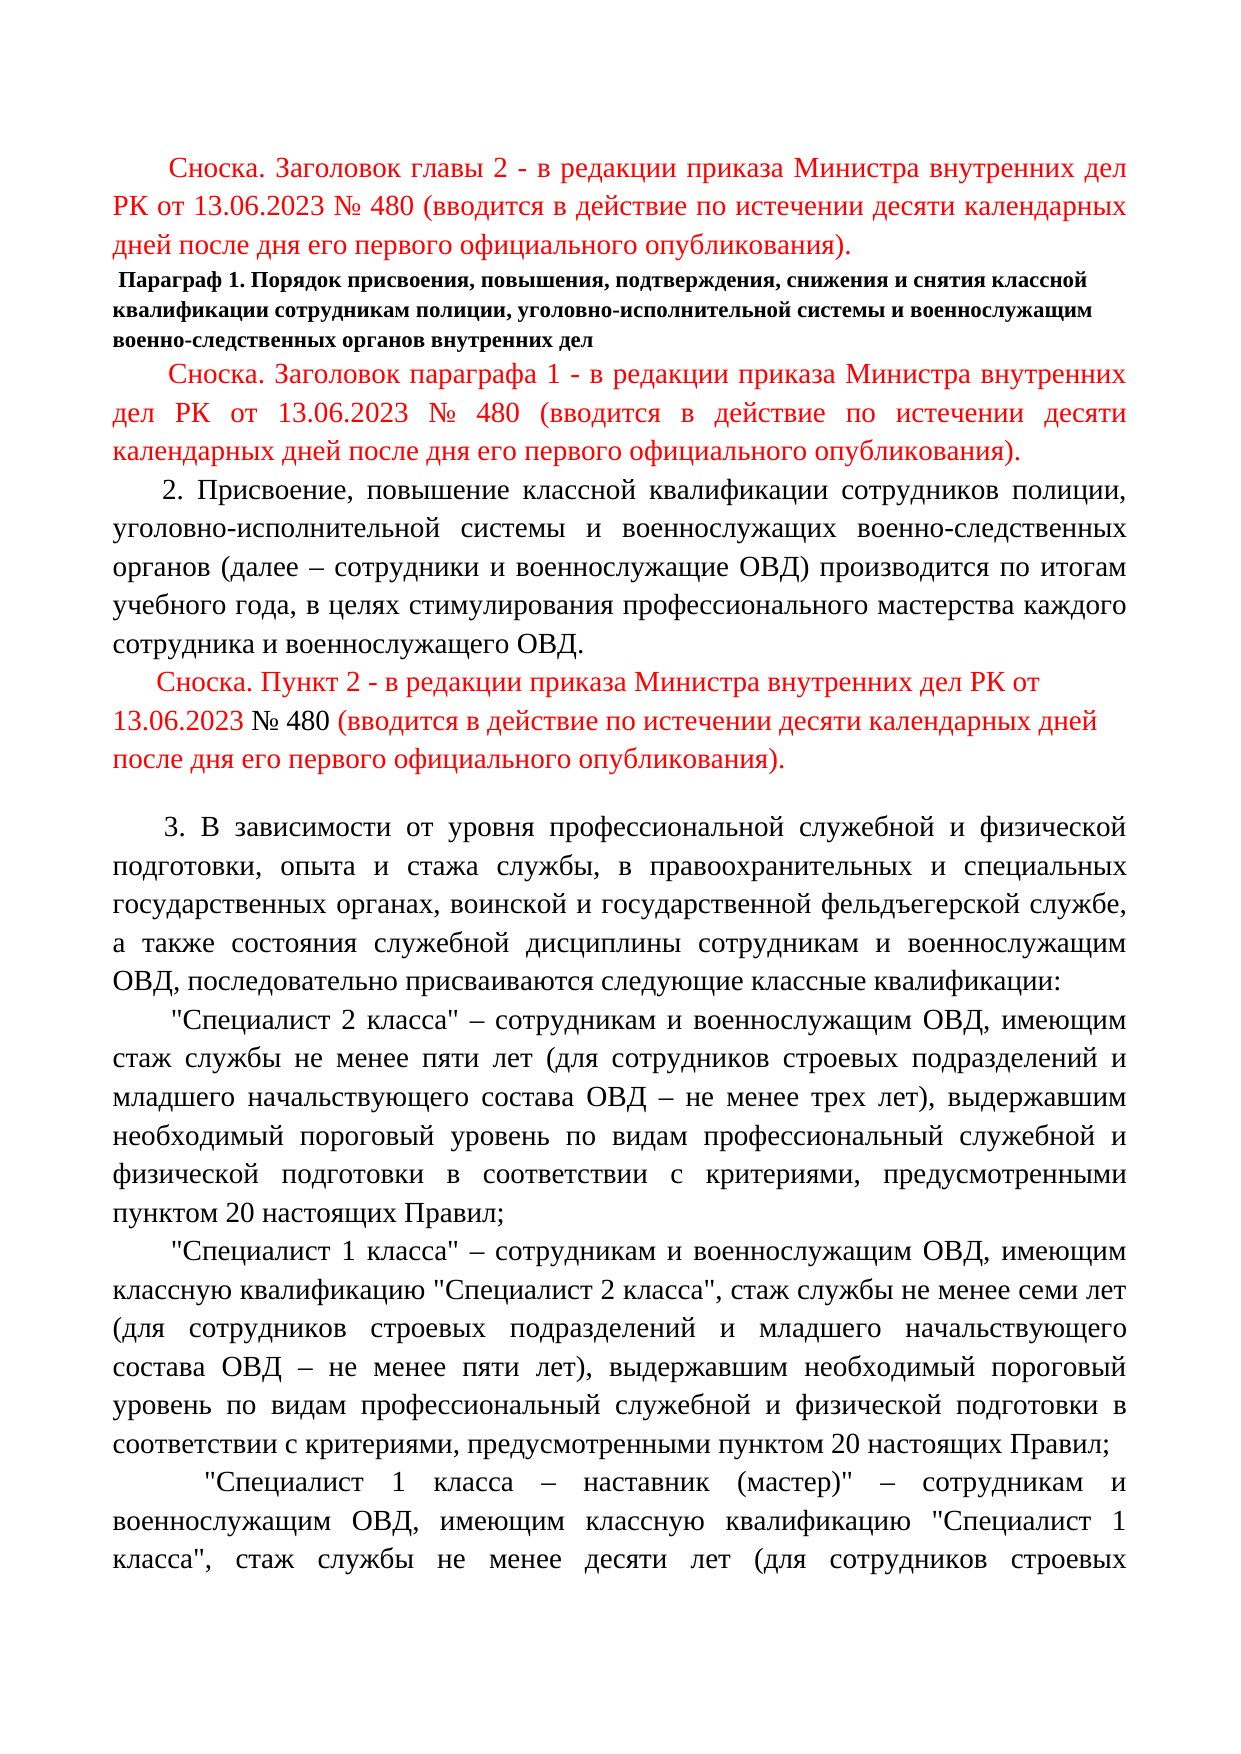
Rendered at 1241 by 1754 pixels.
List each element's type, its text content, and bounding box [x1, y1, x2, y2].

text "Специалист 1 класса" – сотрудникам и военнослужащим ОВД, имеющим классную квалификацию "Специалист 2 класса", стаж службы не менее семи лет (для сотрудников строевых подразделений и младшего начальствующего состава ОВД – не менее пяти лет), выдержавшим необходимый пороговый уровень по видам профессиональный служебной и физической подготовки в соответствии с критериями, предусмотренными пунктом 20 настоящих Правил; [112, 1233, 1128, 1459]
text 3. В зависимости от уровня профессиональной служебной и физической подготовки, опыта и стажа службы, в правоохранительных и специальных государственных органах, воинской и государственной фельдъегерской службе, а также состояния служебной дисциплины сотрудникам и военнослужащим ОВД, последовательно присваиваются следующие классные квалификации: [112, 809, 1128, 997]
text Сноска. Заголовок параграфа 1 - в редакции приказа Министра внутренних дел РК от 13.06.2023 № 480 (вводится в действие по истечении десяти календарных дней после дня его первого официального опубликования). [112, 356, 1128, 467]
text Сноска. Заголовок главы 2 - в редакции приказа Министра внутренних дел РК от 13.06.2023 № 480 (вводится в действие по истечении десяти календарных дней после дня его первого официального опубликования). [112, 150, 1128, 261]
text Параграф 1. Порядок присвоения, повышения, подтверждения, снижения и снятия классной квалификации сотрудникам полиции, уголовно-исполнительной системы и военнослужащим военно-следственных органов внутренних дел [112, 266, 1128, 352]
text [112, 1464, 1128, 1575]
text Сноска. Пункт 2 - в редакции приказа Министра внутренних дел РК от 13.06.2023 № 480 (вводится в действие по истечении десяти календарных дней после дня его первого официального опубликования). [112, 664, 1128, 805]
text 2. Присвоение, повышение классной квалификации сотрудников полиции, уголовно-исполнительной системы и военнослужащих военно-следственных органов (далее – сотрудники и военнослужащие ОВД) производится по итогам учебного года, в целях стимулирования профессионального мастерства каждого сотрудника и военнослужащего ОВД. [112, 472, 1128, 659]
text "Специалист 2 класса" – сотрудникам и военнослужащим ОВД, имеющим стаж службы не менее пяти лет (для сотрудников строевых подразделений и младшего начальствующего состава ОВД – не менее трех лет), выдержавшим необходимый пороговый уровень по видам профессиональный служебной и физической подготовки в соответствии с критериями, предусмотренными пунктом 20 настоящих Правил; [112, 1002, 1128, 1228]
